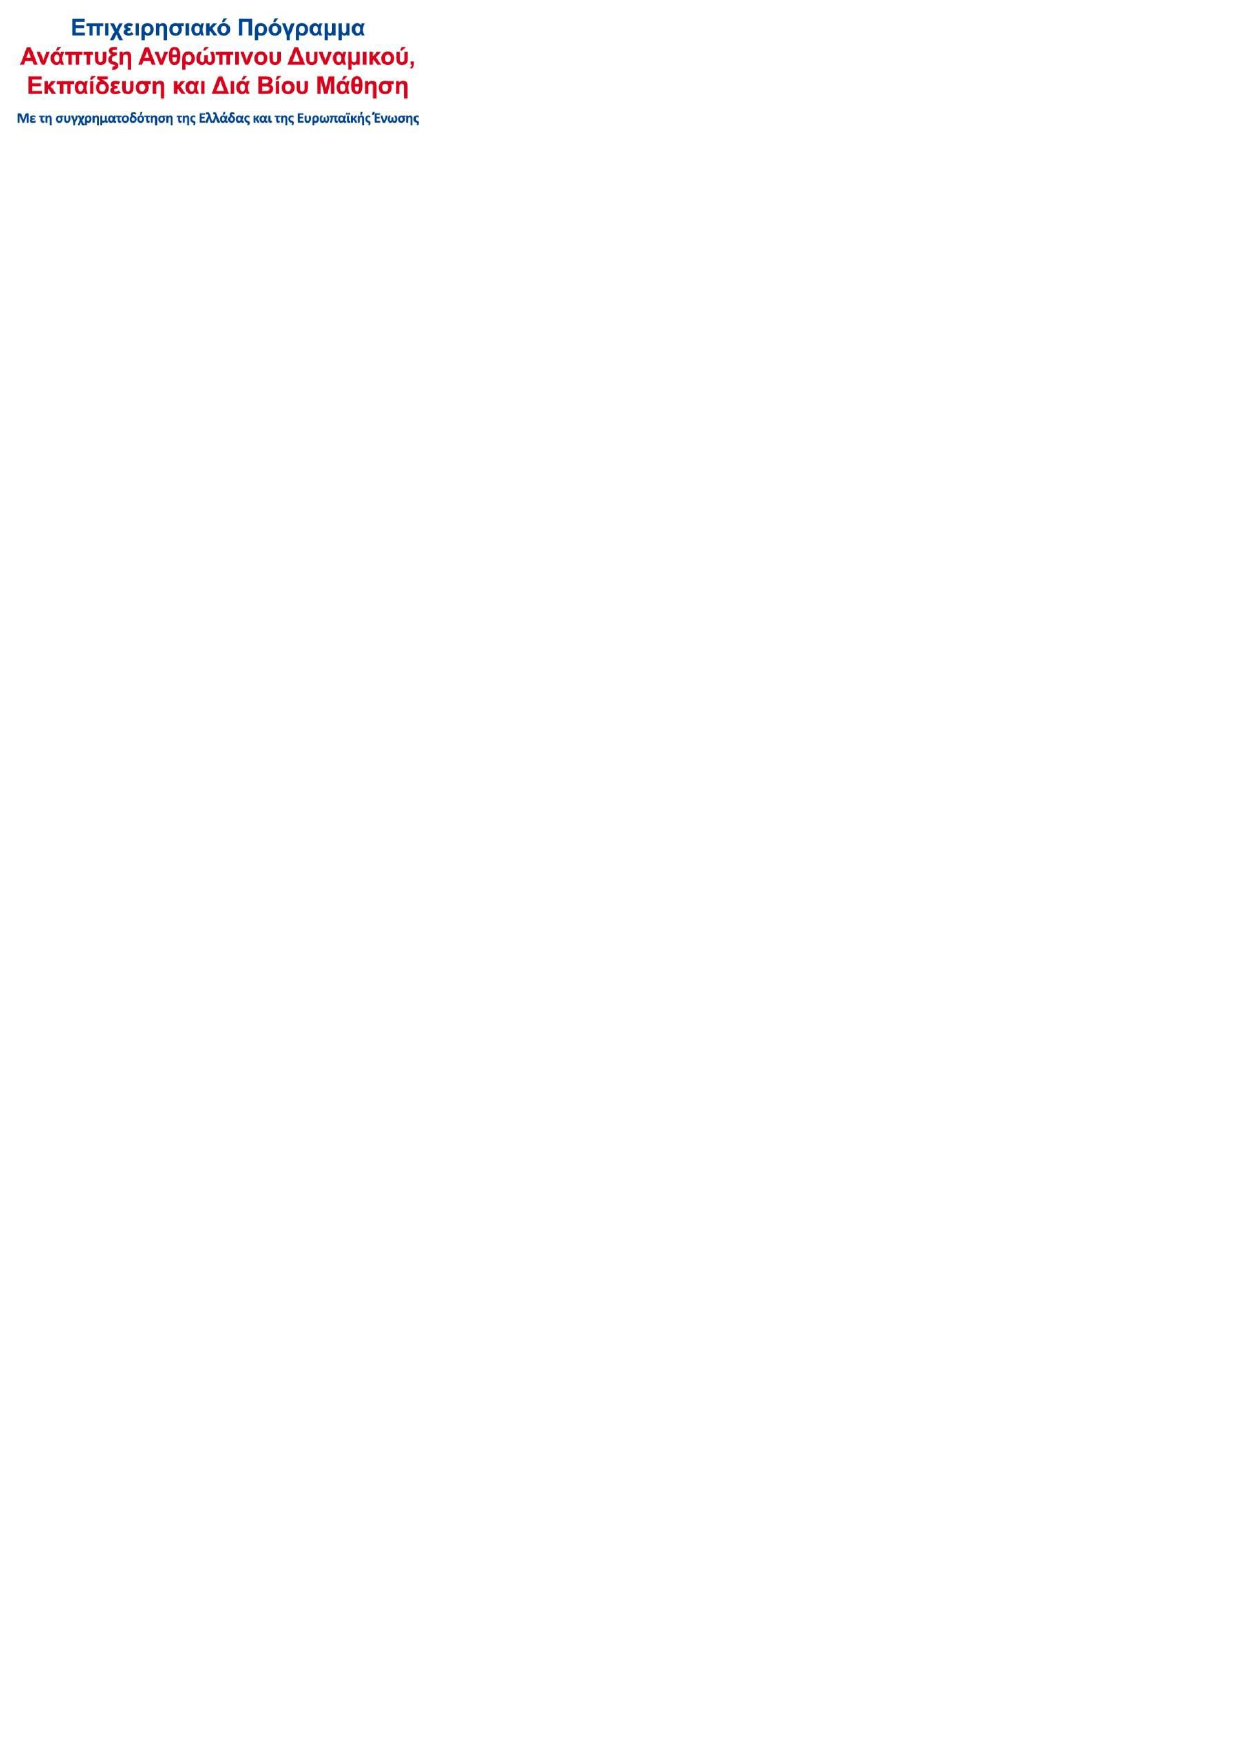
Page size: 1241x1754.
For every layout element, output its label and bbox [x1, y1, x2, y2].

picture [0, 0, 432, 177]
